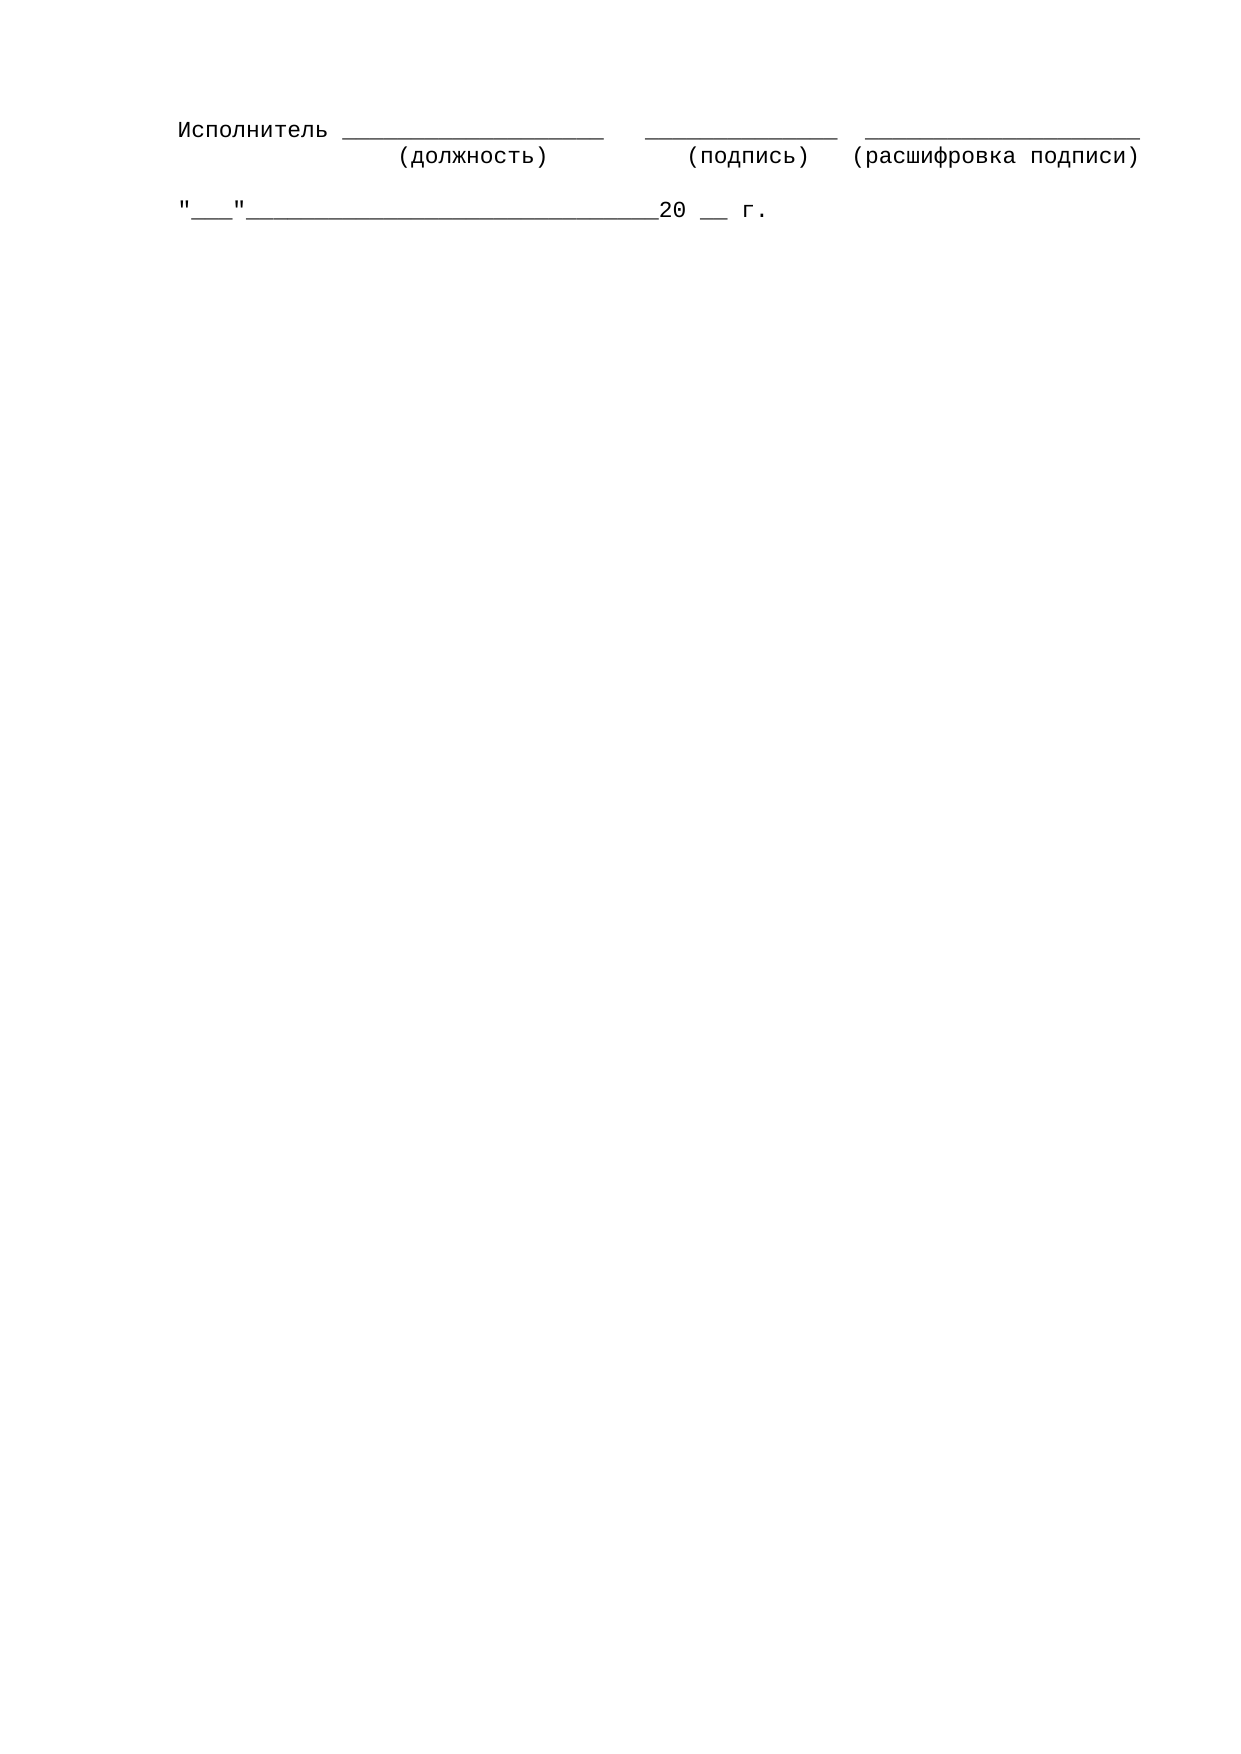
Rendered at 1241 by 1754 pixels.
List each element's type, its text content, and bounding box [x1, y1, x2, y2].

text Исполнитель ___________________ ______________ ____________________ [177, 118, 1152, 144]
text "___"______________________________20 __ г. [177, 199, 1152, 225]
text (должность) (подпись) (расшифровка подписи) [177, 144, 1152, 170]
